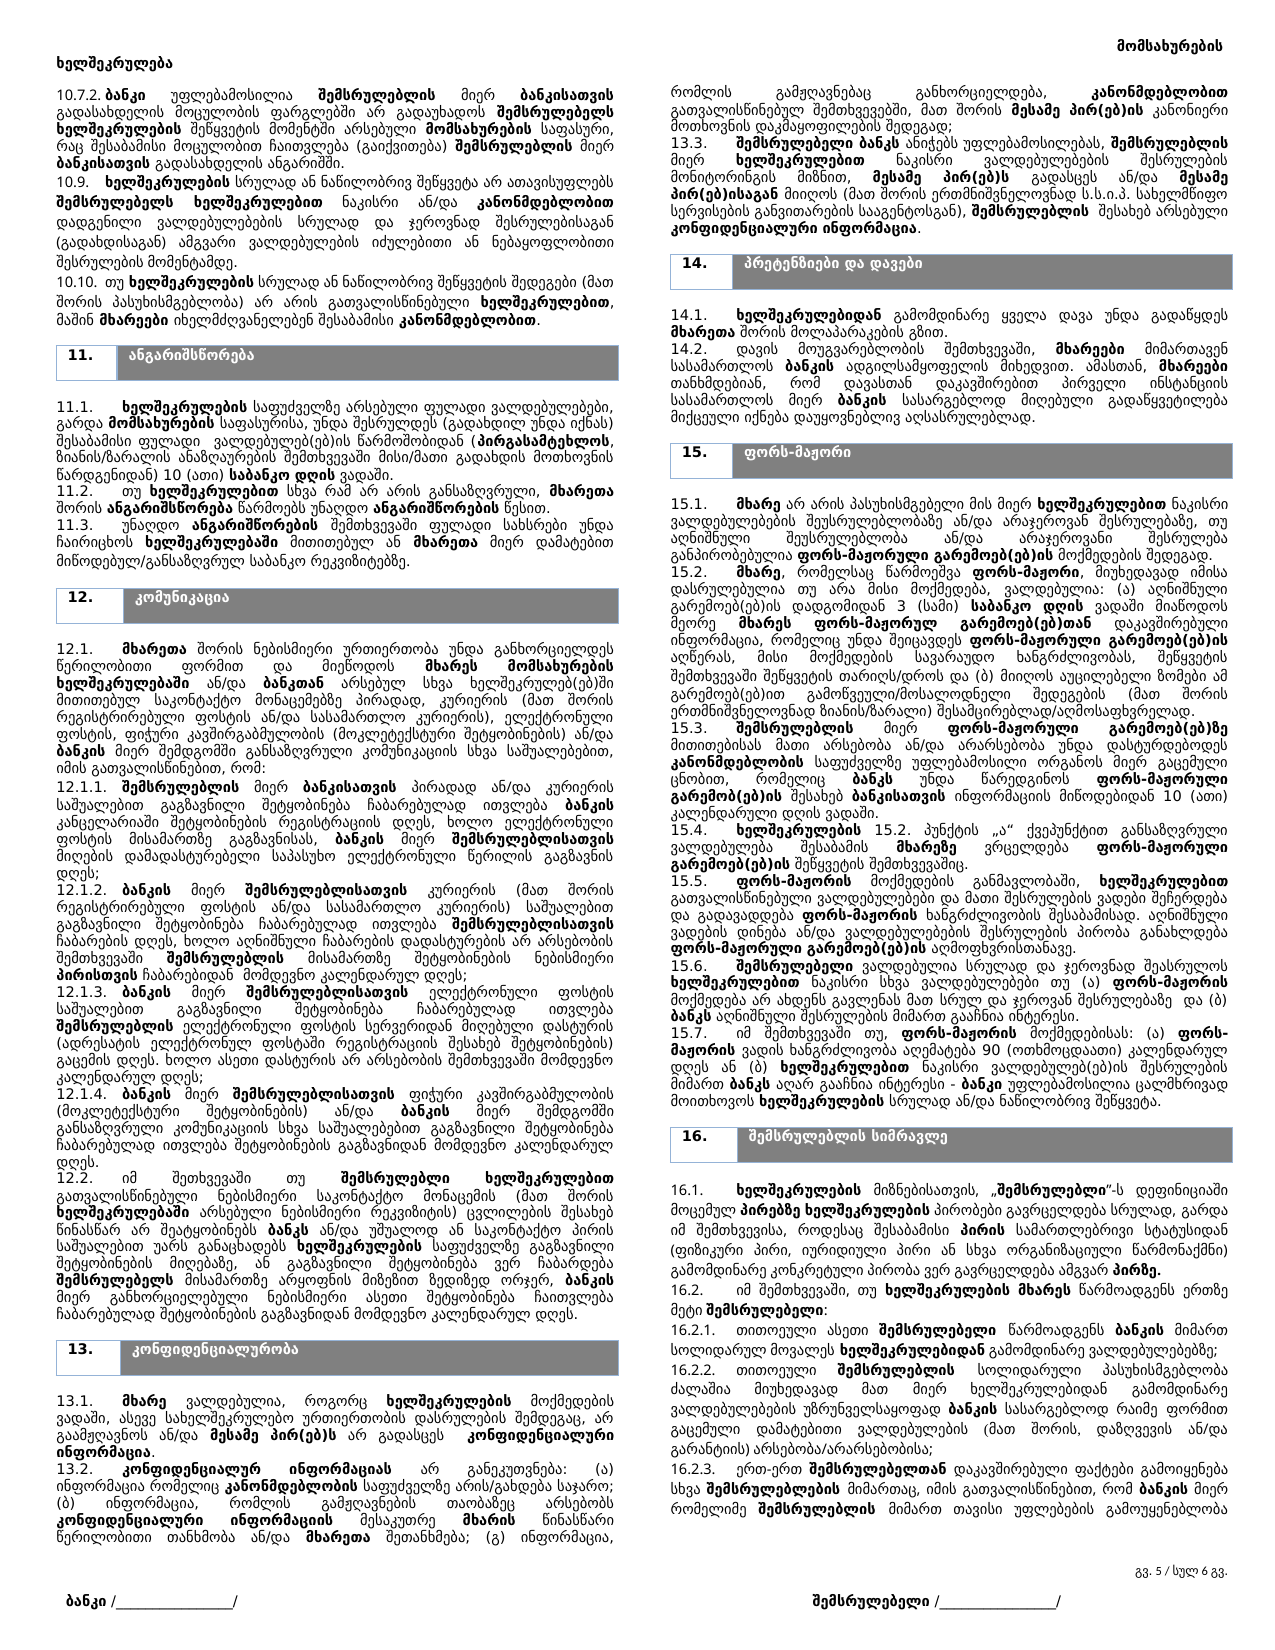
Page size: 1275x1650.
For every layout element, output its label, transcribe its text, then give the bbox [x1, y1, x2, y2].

list შემსრულებლის მიერ ბანკისათვის პირადად ან/და კურიერის საშუალებით გაგზავნილი შეტყობინება ჩაბარებულად ითვლება ბანკის კანცელარიაში შეტყობინების რეგისტრაციის დღეს, ხოლო ელექტრონული ფოსტის მისამართზე გაგზავნისას, ბანკის მიერ შემსრულებლისათვის მიღების დამადასტურებელი საპასუხო ელექტრონული წერილის გაგზავნის დღეს; [56, 777, 614, 882]
list შემსრულებელი ვალდებულია სრულად და ჯეროვნად შეასრულოს ხელშეკრულებით ნაკისრი სხვა ვალდებულებები თუ (ა) ფორს-მაჟორის მოქმედება არ ახდენს გავლენას მათ სრულ და ჯეროვან შესრულებაზე და (ბ) ბანკს აღნიშნული შესრულების მიმართ გააჩნია ინტერესი. [670, 957, 1228, 1025]
table_header შემსრულებლის სიმრავლე [738, 1128, 1232, 1162]
list იმ შემთხვევაში, თუ ხელშეკრულების მხარეს წარმოადგენს ერთზე მეტი შემსრულებელი: [670, 1280, 1228, 1319]
table_header [671, 444, 732, 478]
list ხელშეკრულების საფუძველზე არსებული ფულადი ვალდებულებები, გარდა მომსახურების საფასურისა, უნდა შესრულდეს (გადახდილ უნდა იქნას) შესაბამისი ფულადი ვალდებულებ(ებ)ის წარმოშობიდან (პირგასამტეხლოს, ზიანის/ზარალის ანაზღაურების შემთხვევაში მისი/მათი გადახდის მოთხოვნის წარდგენიდან) 10 (ათი) საბანკო დღის ვადაში. [56, 398, 614, 483]
list კონფიდენციალურ ინფორმაციას არ განეკუთვნება: (ა) ინფორმაცია რომელიც კანონმდებლობის საფუძველზე არის/გახდება საჯარო; (ბ) ინფორმაცია, რომლის გამჟღავნების თაობაზეც არსებობს კონფიდენციალური ინფორმაციის მესაკუთრე მხარის წინასწარი წერილობითი თანხმობა ან/და მხარეთა შეთანხმება; (გ) ინფორმაცია, რომლის გამჟღავნებაც განხორციელდება, კანონმდებლობით გათვალისწინებულ შემთხვევებში, მათ შორის მესამე პირ(ებ)ის კანონიერი მოთხოვნის დაკმაყოფილების შედეგად; [56, 1461, 614, 1546]
list შემსრულებლის მიერ ფორს-მაჟორული გარემოებ(ებ)ზე მითითებისას მათი არსებობა ან/და არარსებობა უნდა დასტურდებოდეს კანონმდებლობის საფუძველზე უფლებამოსილი ორგანოს მიერ გაცემული ცნობით, რომელიც ბანკს უნდა წარედგინოს ფორს-მაჟორული გარემობ(ებ)ის შესახებ ბანკისათვის ინფორმაციის მიწოდებიდან 10 (ათი) კალენდარული დღის ვადაში. [670, 720, 1228, 822]
list თუ ხელშეკრულების სრულად ან ნაწილობრივ შეწყვეტის შედეგები (მათ შორის პასუხისმგებლობა) არ არის გათვალისწინებული ხელშეკრულებით, მაშინ მხარეები იხელმძღვანელებენ შესაბამისი კანონმდებლობით. [56, 272, 614, 328]
table_header [57, 346, 116, 380]
list ბანკი უფლებამოსილია შემსრულებლის მიერ ბანკისათვის გადასახდელის მოცულობის ფარგლებში არ გადაუხადოს შემსრულებელს ხელშეკრულების შეწყვეტის მომენტში არსებული მომსახურების საფასური, რაც შესაბამისი მოცულობით ჩაითვლება (გაიქვითება) შემსრულებლის მიერ ბანკისათვის გადასახდელის ანგარიშში. [56, 84, 614, 172]
list კონფიდენციალურ ინფორმაციას არ განეკუთვნება: (ა) ინფორმაცია რომელიც კანონმდებლობის საფუძველზე არის/გახდება საჯარო; (ბ) ინფორმაცია, რომლის გამჟღავნების თაობაზეც არსებობს კონფიდენციალური ინფორმაციის მესაკუთრე მხარის წინასწარი წერილობითი თანხმობა ან/და მხარეთა შეთანხმება; (გ) ინფორმაცია, რომლის გამჟღავნებაც განხორციელდება, კანონმდებლობით გათვალისწინებულ შემთხვევებში, მათ შორის მესამე პირ(ებ)ის კანონიერი მოთხოვნის დაკმაყოფილების შედეგად; [670, 84, 1228, 135]
list მხარე, რომელსაც წარმოეშვა ფორს-მაჟორი, მიუხედავად იმისა დასრულებულია თუ არა მისი მოქმედება, ვალდებულია: (ა) აღნიშნული გარემოებ(ებ)ის დადგომიდან 3 (სამი) საბანკო დღის ვადაში მიაწოდოს მეორე მხარეს ფორს-მაჟორულ გარემოებ(ებ)თან დაკავშირებული ინფორმაცია, რომელიც უნდა შეიცავდეს ფორს-მაჟორული გარემოებ(ებ)ის აღწერას, მისი მოქმედების სავარაუდო ხანგრძლივობას, შეწყვეტის შემთხვევაში შეწყვეტის თარიღს/დროს და (ბ) მიიღოს აუცილებელი ზომები ამ გარემოებ(ებ)ით გამოწვეული/მოსალოდნელი შედეგების (მათ შორის ერთმნიშვნელოვნად ზიანის/ზარალი) შესამცირებლად/აღმოსაფხვრელად. [670, 564, 1228, 720]
list ხელშეკრულების მიზნებისათვის, „შემსრულებლი”-ს დეფინიციაში მოცემულ პირებზე ხელშეკრულების პირობები გავრცელდება სრულად, გარდა იმ შემთხვევისა, როდესაც შესაბამისი პირის სამართლებრივი სტატუსიდან (ფიზიკური პირი, იურიდიული პირი ან სხვა ორგანიზაციული წარმონაქმნი) გამომდინარე კონკრეტული პირობა ვერ გავრცელდება ამგვარ პირზე. [670, 1180, 1228, 1280]
table_header ანგარიშსწორება [118, 346, 618, 380]
list იმ შეთხვევაში თუ შემსრულებლი ხელშეკრულებით გათვალისწინებული ნებისმიერი საკონტაქტო მონაცემის (მათ შორის ხელშეკრულებაში არსებული ნებისმიერი რეკვიზიტის) ცვლილების შესახებ წინასწარ არ შეატყობინებს ბანკს ან/და უშუალოდ ან საკონტაქტო პირის საშუალებით უარს განაცხადებს ხელშეკრულების საფუძველზე გაგზავნილი შეტყობინების მიღებაზე, ან გაგზავნილი შეტყობინება ვერ ჩაბარდება შემსრულებელს მისამართზე არყოფნის მიზეზით ზედიზედ ორჯერ, ბანკის მიერ განხორციელებული ნებისმიერი ასეთი შეტყობინება ჩაითვლება ჩაბარებულად შეტყობინების გაგზავნიდან მომდევნო კალენდარულ დღეს. [56, 1170, 614, 1323]
list იმ შემთხვევაში თუ, ფორს-მაჟორის მოქმედებისას: (ა) ფორს-მაჟორის ვადის ხანგრძლივობა აღემატება 90 (ოთხმოცდაათი) კალენდარულ დღეს ან (ბ) ხელშეკრულებით ნაკისრი ვალდებულებ(ებ)ის შესრულების მიმართ ბანკს აღარ გააჩნია ინტერესი - ბანკი უფლებამოსილია ცალმხრივად მოითხოვოს ხელშეკრულების სრულად ან/და ნაწილობრივ შეწყვეტა. [670, 1025, 1228, 1110]
list დავის მოუგვარებლობის შემთხვევაში, მხარეები მიმართავენ სასამართლოს ბანკის ადგილსამყოფელის მიხედვით. ამასთან, მხარეები თანხმდებიან, რომ დავასთან დაკავშირებით პირველი ინსტანციის სასამართლოს მიერ ბანკის სასარგებლოდ მიღებული გადაწყვეტილება მიქცეული იქნება დაუყოვნებლივ აღსასრულებლად. [670, 341, 1228, 426]
list ბანკის მიერ შემსრულებლისათვის კურიერის (მათ შორის რეგისტრირებული ფოსტის ან/და სასამართლო კურიერის) საშუალებით გაგზავნილი შეტყობინება ჩაბარებულად ითვლება შემსრულებლისათვის ჩაბარების დღეს, ხოლო აღნიშნული ჩაბარების დადასტურების არ არსებობის შემთხვევაში შემსრულებლის მისამართზე შეტყობინების ნებისმიერი პირისთვის ჩაბარებიდან მომდევნო კალენდარულ დღეს; [56, 882, 614, 984]
table_header პრეტენზიები და დავები [733, 255, 1232, 289]
table_header [671, 1128, 737, 1162]
list უნაღდო ანგარიშწორების შემთხვევაში ფულადი სახსრები უნდა ჩაირიცხოს ხელშეკრულებაში მითითებულ ან მხარეთა მიერ დამატებით მიწოდებულ/განსაზღვრულ საბანკო რეკვიზიტებზე. [56, 517, 614, 571]
table_header კონფიდენციალურობა [121, 1341, 618, 1375]
list თითოეული შემსრულებლის სოლიდარული პასუხისმგებლობა ძალაშია მიუხედავად მათ მიერ ხელშეკრულებიდან გამომდინარე ვალდებულებების უზრუნველსაყოფად ბანკის სასარგებლოდ რაიმე ფორმით გაცემული დამატებითი ვალდებულების (მათ შორის, დაზღვევის ან/და გარანტიის) არსებობა/არარსებობისა; [670, 1359, 1228, 1459]
list ბანკის მიერ შემსრულებლისათვის ფიჭური კავშირგაბმულობის (მოკლეტექსტური შეტყობინების) ან/და ბანკის მიერ შემდგომში განსაზღვრული კომუნიკაციის სხვა საშუალებებით გაგზავნილი შეტყობინება ჩაბარებულად ითვლება შეტყობინების გაგზავნიდან მომდევნო კალენდარულ დღეს. [56, 1086, 614, 1170]
list მხარეთა შორის ნებისმიერი ურთიერთობა უნდა განხორციელდეს წერილობითი ფორმით და მიეწოდოს მხარეს მომსახურების ხელშეკრულებაში ან/და ბანკთან არსებულ სხვა ხელშეკრულებ(ებ)ში მითითებულ საკონტაქტო მონაცემებზე პირადად, კურიერის (მათ შორის რეგისტრირებული ფოსტის ან/და სასამართლო კურიერის), ელექტრონული ფოსტის, ფიჭური კავშირგაბმულობის (მოკლეტექსტური შეტყობინების) ან/და ბანკის მიერ შემდგომში განსაზღვრული კომუნიკაციის სხვა საშუალებებით, იმის გათვალისწინებით, რომ: [56, 641, 614, 777]
list თუ ხელშეკრულებით სხვა რამ არ არის განსაზღვრული, მხარეთა შორის ანგარიშსწორება წარმოებს უნაღდო ანგარიშწორების წესით. [56, 483, 614, 517]
list ხელშეკრულების 15.2. პუნქტის „ა“ ქვეპუნქტით განსაზღვრული ვალდებულება შესაბამის მხარეზე ვრცელდება ფორს-მაჟორული გარემოებ(ებ)ის შეწყვეტის შემთხვევაშიც. [670, 822, 1228, 872]
list მხარე არ არის პასუხისმგებელი მის მიერ ხელშეკრულებით ნაკისრი ვალდებულებების შეუსრულებლობაზე ან/და არაჯეროვან შესრულებაზე, თუ აღნიშნული შეუსრულებლობა ან/და არაჯეროვანი შესრულება განპირობებულია ფორს-მაჟორული გარემოებ(ებ)ის მოქმედების შედეგად. [670, 496, 1228, 564]
table_header [57, 589, 123, 623]
table_header [57, 1341, 120, 1375]
table_header [671, 255, 732, 289]
list ფორს-მაჟორის მოქმედების განმავლობაში, ხელშეკრულებით გათვალისწინებული ვალდებულებები და მათი შესრულების ვადები შეჩერდება და გადავადდება ფორს-მაჟორის ხანგრძლივობის შესაბამისად. აღნიშნული ვადების დინება ან/და ვალდებულებების შესრულების პირობა განახლდება ფორს-მაჟორული გარემოებ(ებ)ის აღმოფხვრისთანავე. [670, 872, 1228, 957]
list ხელშეკრულებიდან გამომდინარე ყველა დავა უნდა გადაწყდეს მხარეთა შორის მოლაპარაკების გზით. [670, 307, 1228, 341]
table_header კომუნიკაცია [124, 589, 618, 623]
list მხარე ვალდებულია, როგორც ხელშეკრულების მოქმედების ვადაში, ასევე სახელშეკრულებო ურთიერთობის დასრულების შემდეგაც, არ გაამჟღავნოს ან/და მესამე პირ(ებ)ს არ გადასცეს კონფიდენციალური ინფორმაცია. [56, 1393, 614, 1461]
list თითოეული ასეთი შემსრულებელი წარმოადგენს ბანკის მიმართ სოლიდარულ მოვალეს ხელშეკრულებიდან გამომდინარე ვალდებულებებზე; [670, 1319, 1228, 1359]
list შემსრულებელი ბანკს ანიჭებს უფლებამოსილებას, შემსრულებლის მიერ ხელშეკრულებით ნაკისრი ვალდებულებების შესრულების მონიტორინგის მიზნით, მესამე პირ(ებ)ს გადასცეს ან/და მესამე პირ(ებ)ისაგან მიიღოს (მათ შორის ერთმნიშვნელოვნად ს.ს.ი.პ. სახელმწიფო სერვისების განვითარების სააგენტოსგან), შემსრულებლის შესახებ არსებული კონფიდენციალური ინფორმაცია. [670, 135, 1228, 237]
list ხელშეკრულების სრულად ან ნაწილობრივ შეწყვეტა არ ათავისუფლებს შემსრულებელს ხელშეკრულებით ნაკისრი ან/და კანონმდებლობით დადგენილი ვალდებულებების სრულად და ჯეროვნად შესრულებისაგან (გადახდისაგან) ამგვარი ვალდებულების იძულებითი ან ნებაყოფლობითი შესრულების მომენტამდე. [56, 172, 614, 272]
list ბანკის მიერ შემსრულებლისათვის ელექტრონული ფოსტის საშუალებით გაგზავნილი შეტყობინება ჩაბარებულად ითვლება შემსრულებლის ელექტრონული ფოსტის სერვერიდან მიღებული დასტურის (ადრესატის ელექტრონულ ფოსტაში რეგისტრაციის შესახებ შეტყობინების) გაცემის დღეს. ხოლო ასეთი დასტურის არ არსებობის შემთხვევაში მომდევნო კალენდარულ დღეს; [56, 984, 614, 1086]
table_header ფორს-მაჟორი [733, 444, 1232, 478]
